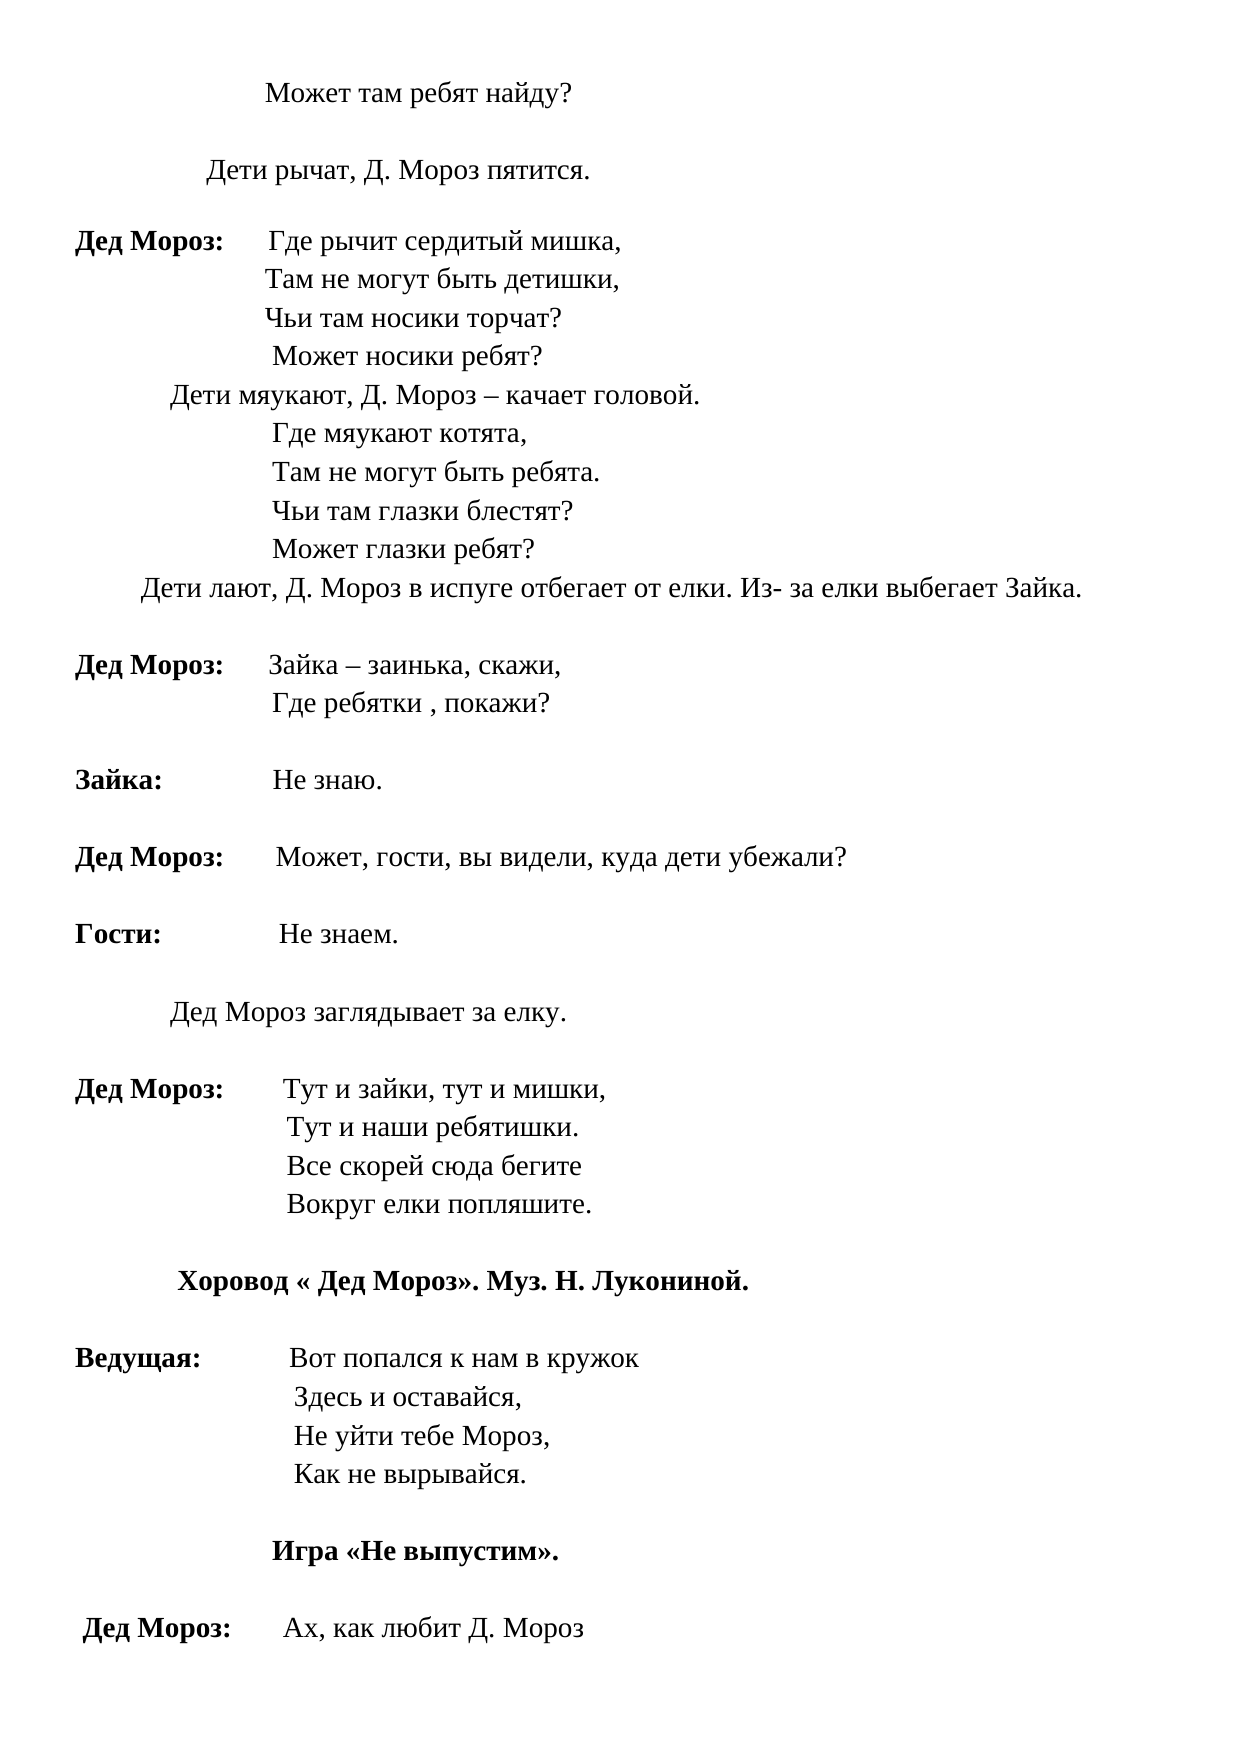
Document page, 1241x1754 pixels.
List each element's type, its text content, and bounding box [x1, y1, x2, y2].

text Зайка: Не знаю. [75, 762, 1165, 796]
text Дети мяукают, Д. Мороз – качает головой. [75, 377, 1165, 411]
text Все скорей сюда бегите [75, 1148, 1165, 1181]
text Как не вырывайся. [75, 1456, 1165, 1490]
text Дети рычат, Д. Мороз пятится. [75, 152, 1165, 186]
text Там не могут быть детишки, [75, 261, 1165, 295]
text Может носики ребят? [75, 338, 1165, 372]
text Не уйти тебе Мороз, [75, 1418, 1165, 1451]
text Дед Мороз: Ах, как любит Д. Мороз [75, 1610, 1165, 1644]
text Может глазки ребят? [75, 531, 1165, 565]
text Может там ребят найду? [75, 75, 1165, 108]
text Ведущая: Вот попался к нам в кружок [75, 1341, 1165, 1374]
text Чьи там носики торчат? [75, 300, 1165, 333]
text Дед Мороз: Зайка – заинька, скажи, [75, 647, 1165, 680]
text Тут и наши ребятишки. [75, 1109, 1165, 1143]
text Дед Мороз заглядывает за елку. [75, 994, 1165, 1027]
text Гости: Не знаем. [75, 917, 1165, 950]
text Здесь и оставайся, [75, 1379, 1165, 1413]
text Дед Мороз: Тут и зайки, тут и мишки, [75, 1071, 1165, 1104]
text Там не могут быть ребята. [75, 454, 1165, 488]
text Хоровод « Дед Мороз». Муз. Н. Лукониной. [75, 1263, 1165, 1297]
text Вокруг елки попляшите. [75, 1186, 1165, 1220]
text Дед Мороз: Может, гости, вы видели, куда дети убежали? [75, 839, 1165, 873]
text Чьи там глазки блестят? [75, 493, 1165, 526]
text Где ребятки , покажи? [75, 685, 1165, 719]
text Игра «Не выпустим». [75, 1533, 1165, 1567]
text Дед Мороз: Где рычит сердитый мишка, [75, 223, 1165, 256]
text Где мяукают котята, [75, 416, 1165, 449]
text Дети лают, Д. Мороз в испуге отбегает от елки. Из- за елки выбегает Зайка. [75, 570, 1165, 603]
